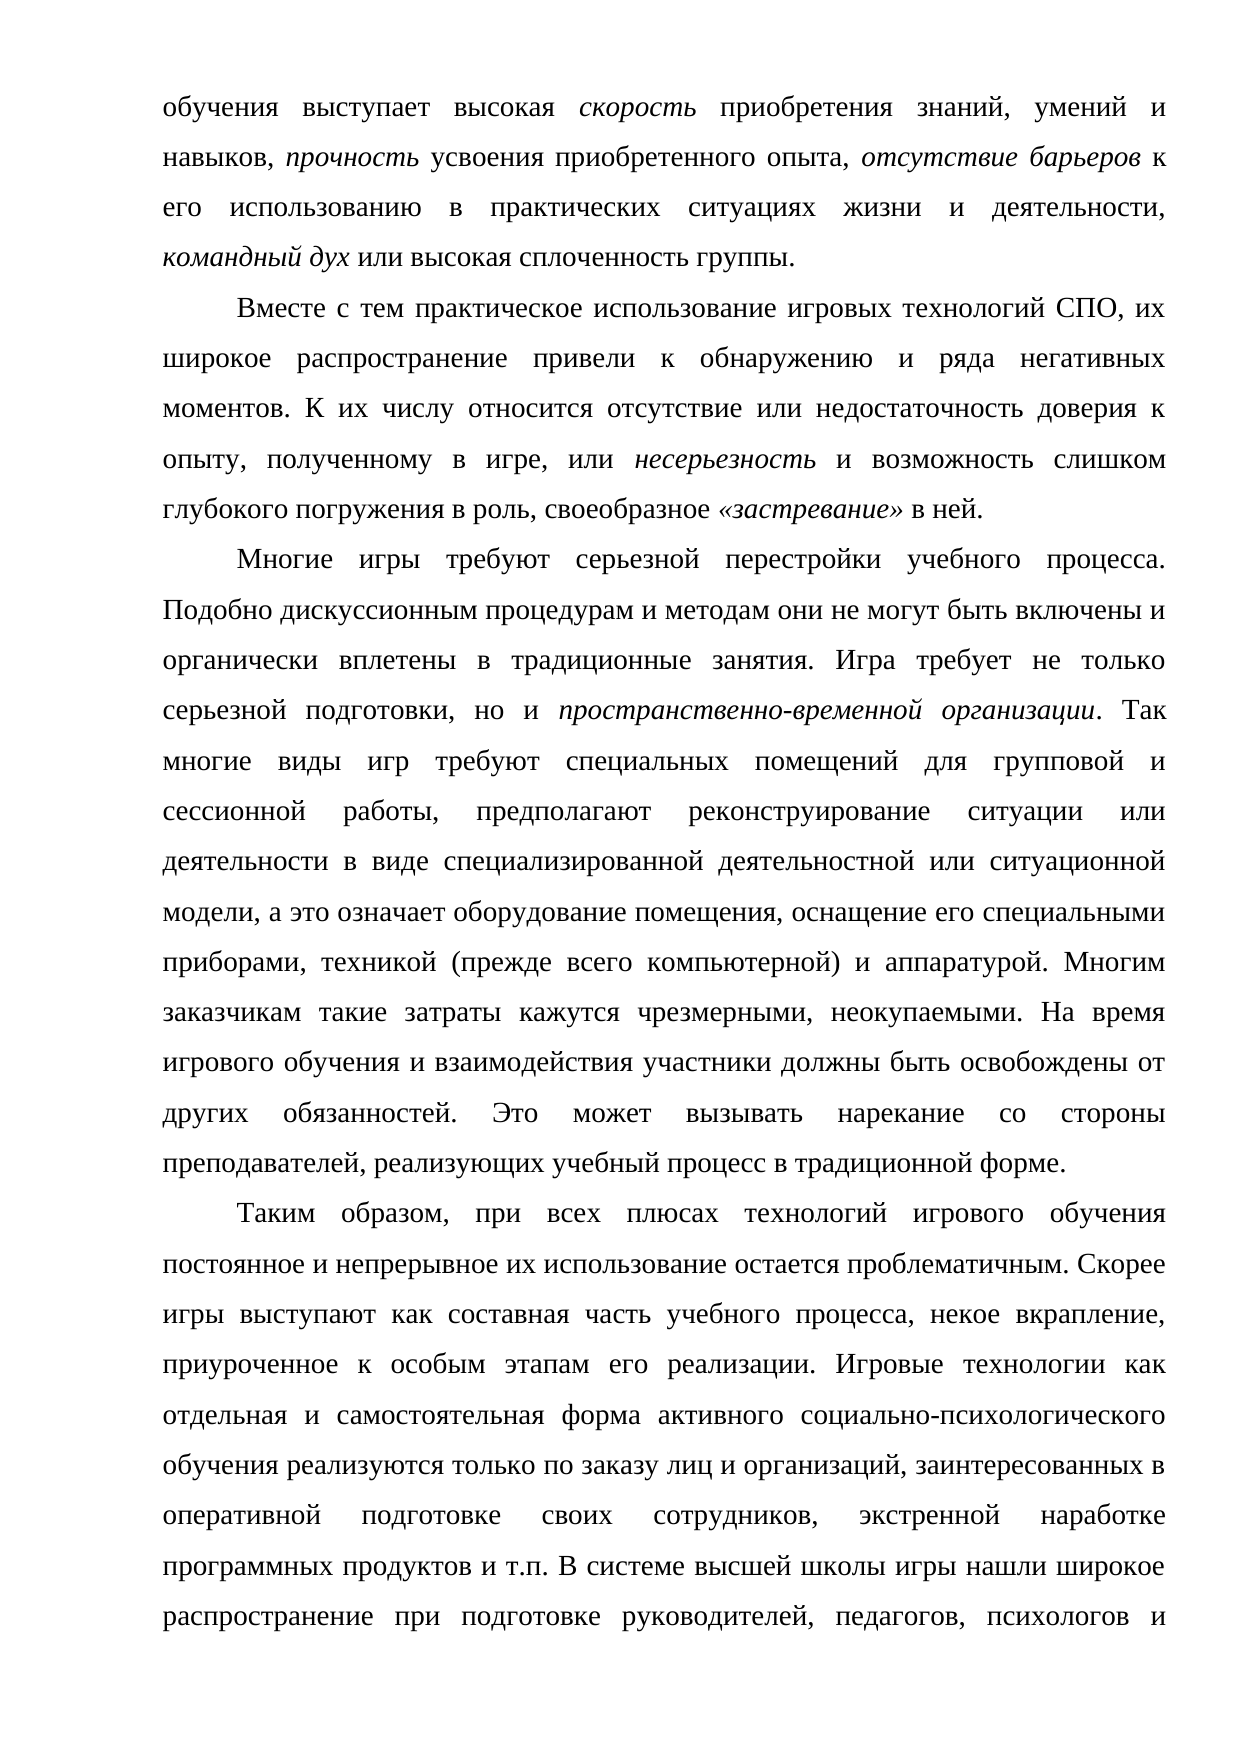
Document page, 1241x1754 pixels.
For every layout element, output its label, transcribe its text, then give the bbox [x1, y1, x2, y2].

text Многие игры требуют серьезной перестройки учебного процесса. Подобно дискуссионным процедурам и методам они не могут быть включены и органически вплетены в традиционные занятия. Игра требует не только серьезной подготовки, но и пространственно-временной организации. Так многие виды игр требуют специальных помещений для групповой и сессионной работы, предполагают реконструирование ситуации или деятельности в виде специализированной деятельностной или ситуационной модели, а это означает оборудование помещения, оснащение его специальными приборами, техникой (прежде всего компьютерной) и аппаратурой. Многим заказчикам такие затраты кажутся чрезмерными, неокупаемыми. На время игрового обучения и взаимодействия участники должны быть освобождены от других обязанностей. Это может вызывать нарекание со стороны преподавателей, реализующих учебный процесс в традиционной форме. [162, 541, 1167, 1179]
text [162, 1196, 1167, 1632]
text Вместе с тем практическое использование игровых технологий СПО, их широкое распространение привели к обнаружению и ряда негативных моментов. К их числу относится отсутствие или недостаточность доверия к опыту, полученному в игре, или несерьезность и возможность слишком глубокого погружения в роль, своеобразное «застревание» в ней. [162, 290, 1167, 525]
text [162, 89, 1167, 273]
